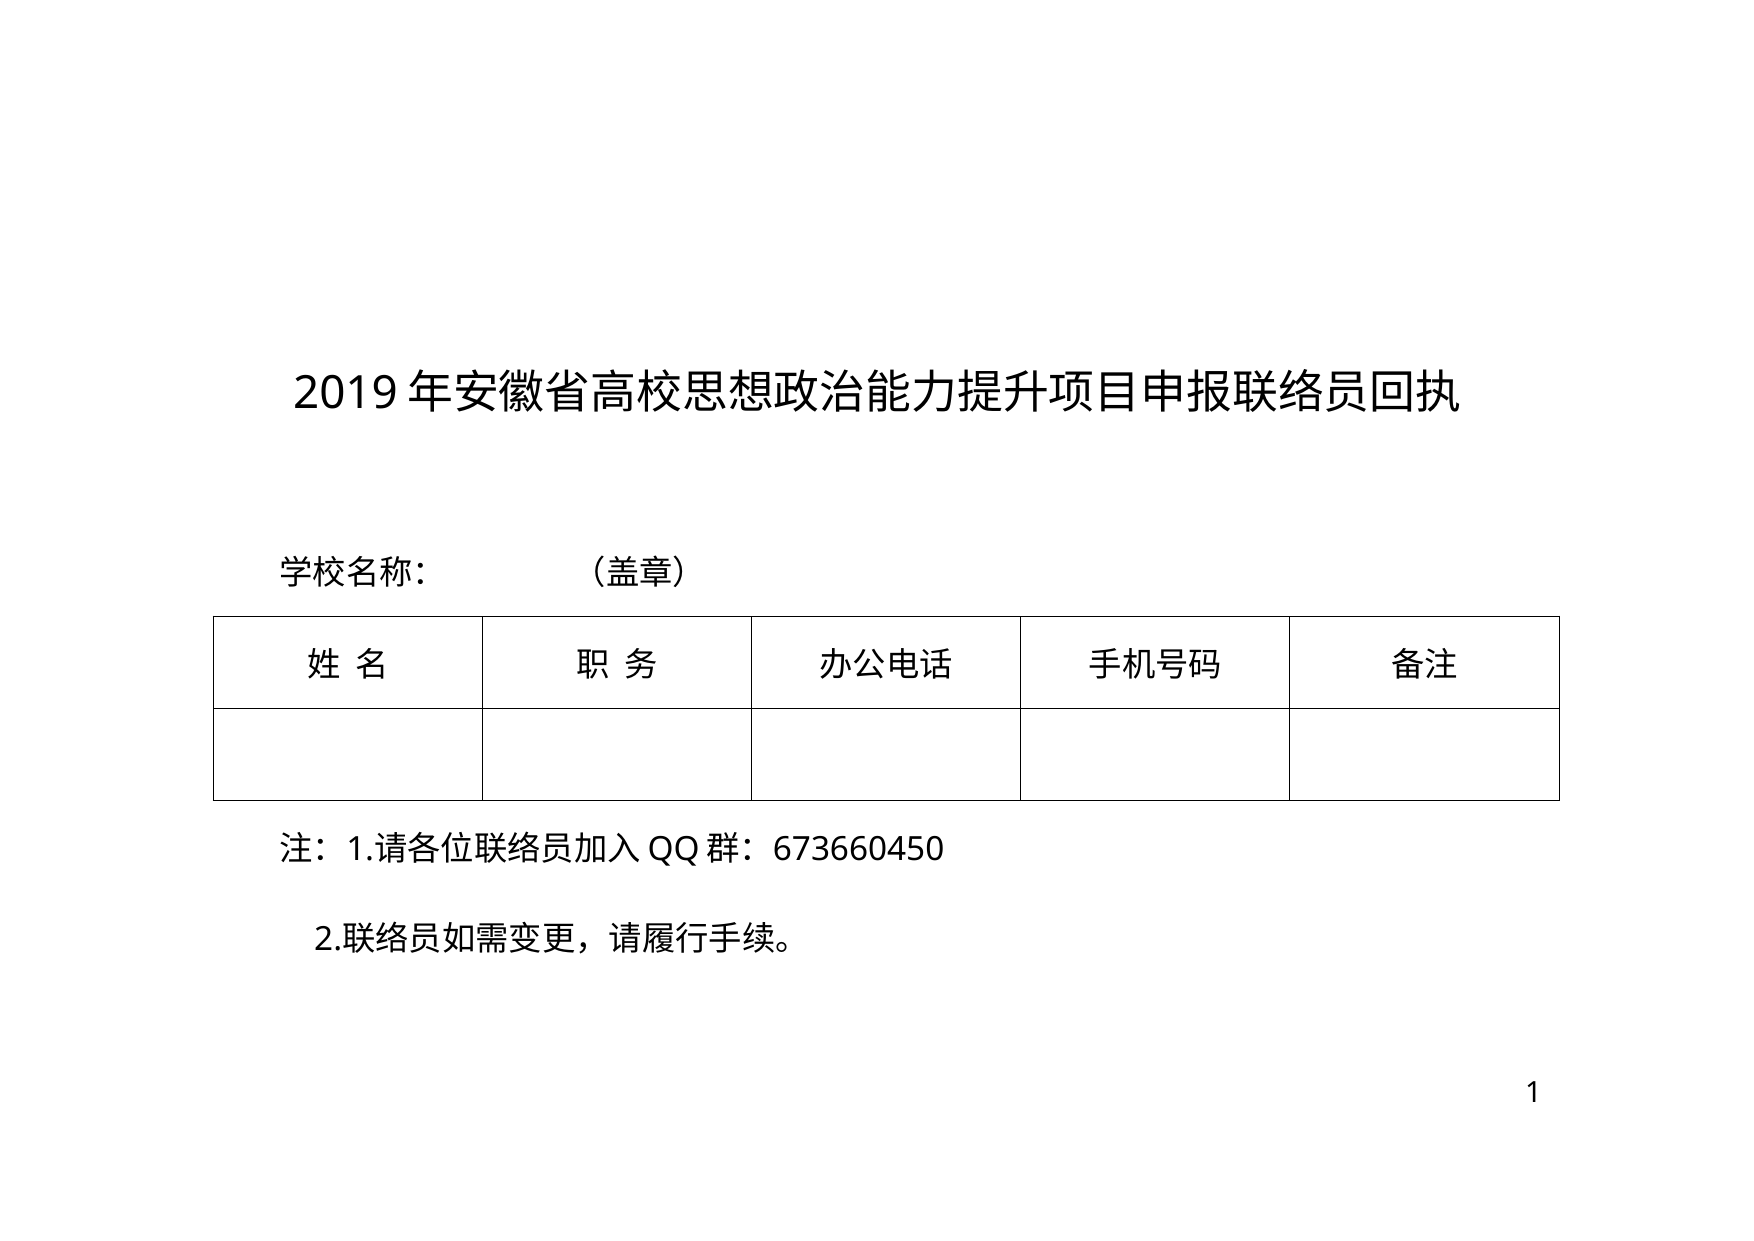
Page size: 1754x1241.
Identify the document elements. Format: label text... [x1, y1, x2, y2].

table_cell [1290, 709, 1559, 799]
table_header 手机号码 [1021, 617, 1289, 707]
text 注：1.请各位联络员加入QQ群：673660450 [213, 801, 1541, 891]
table_cell [752, 709, 1020, 799]
table_header 备注 [1290, 617, 1559, 707]
table_header 办公电话 [752, 617, 1020, 707]
table_header 姓 名 [214, 617, 482, 707]
table_header 职 务 [483, 617, 751, 707]
text 2.联络员如需变更，请履行手续。 [213, 891, 1541, 982]
text 学校名称： （盖章） [213, 525, 1541, 616]
table_cell [214, 709, 482, 799]
subtitle 2019年安徽省高校思想政治能力提升项目申报联络员回执 [213, 344, 1541, 434]
table_cell [483, 709, 751, 799]
table_cell [1021, 709, 1289, 799]
